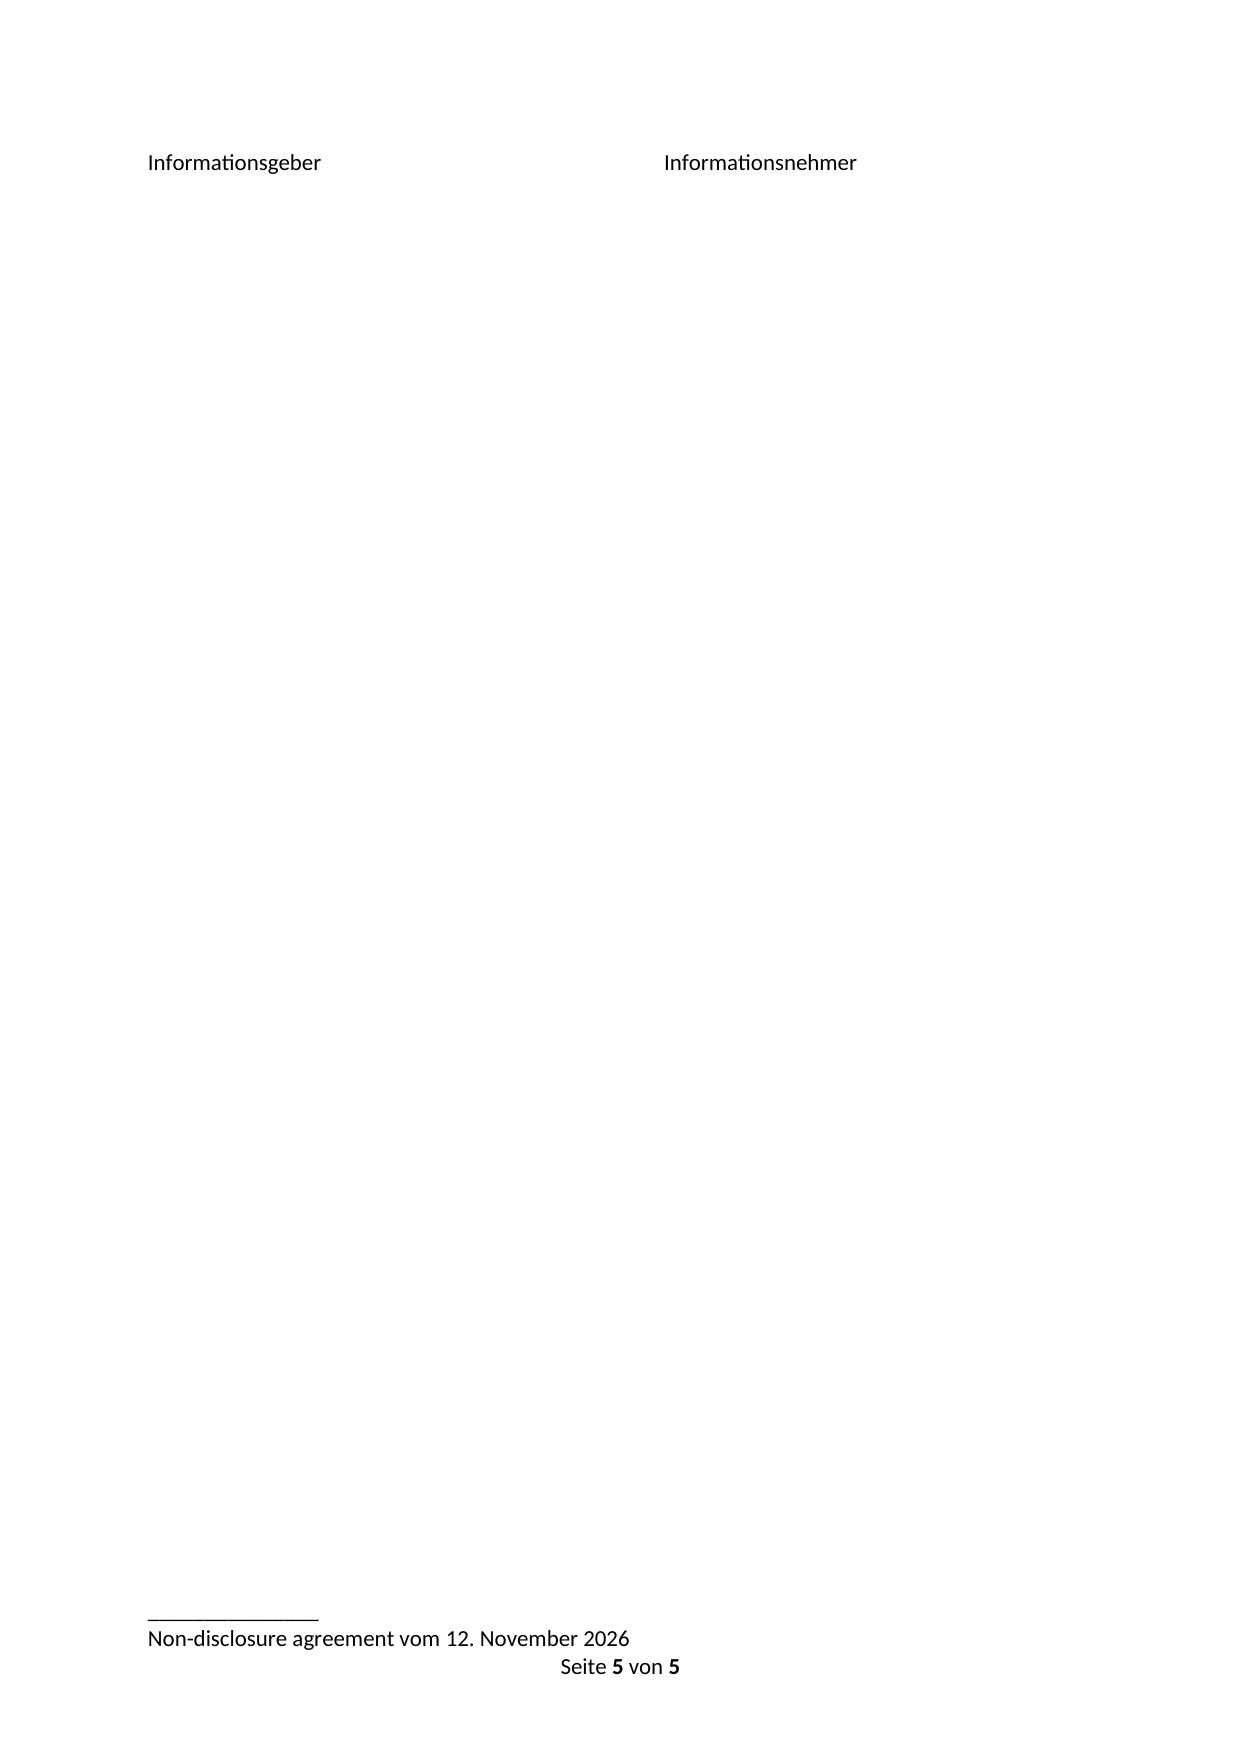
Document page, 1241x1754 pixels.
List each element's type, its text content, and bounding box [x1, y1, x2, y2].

text Informationsgeber Informationsnehmer [148, 148, 1093, 176]
